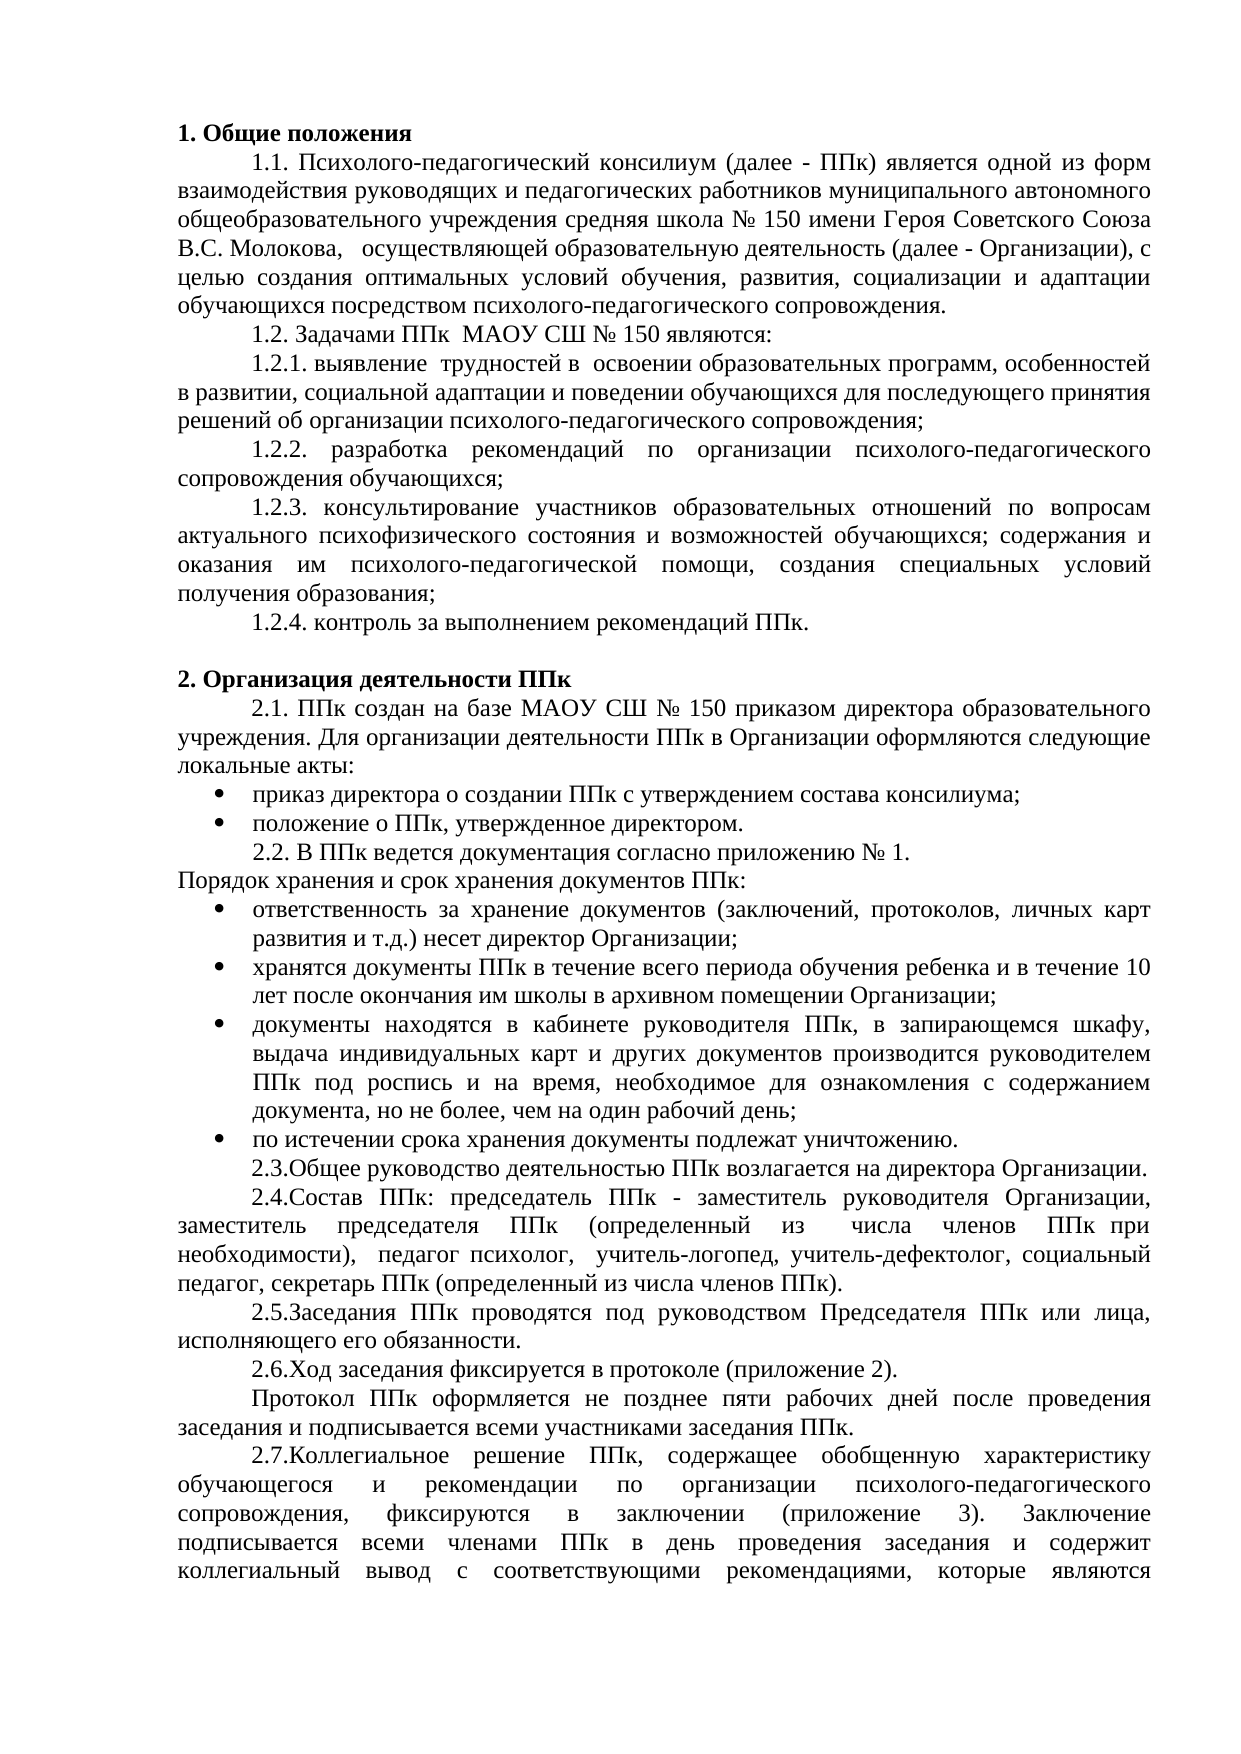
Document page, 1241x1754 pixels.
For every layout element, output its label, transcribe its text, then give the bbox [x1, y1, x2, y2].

list ответственность за хранение документов (заключений, протоколов, личных карт развития и т.д.) несет директор Организации; [215, 894, 1152, 952]
list положение о ППк, утвержденное директором. [215, 808, 1152, 837]
text Порядок хранения и срок хранения документов ППк: [177, 866, 1152, 894]
list документы находятся в кабинете руководителя ППк, в запирающемся шкафу, выдача индивидуальных карт и других документов производится руководителем ППк под роспись и на время, необходимое для ознакомления с содержанием документа, но не более, чем на один рабочий день; [215, 1009, 1152, 1124]
list хранятся документы ППк в течение всего периода обучения ребенка и в течение 10 лет после окончания им школы в архивном помещении Организации; [215, 952, 1152, 1009]
text 2.2. В ППк ведется документация согласно приложению № 1. [177, 837, 1152, 866]
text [177, 1441, 1152, 1584]
text 2.3.Общее руководство деятельностью ППк возлагается на директора Организации. [177, 1153, 1152, 1182]
text 2.6.Ход заседания фиксируется в протоколе (приложение 2). [177, 1354, 1152, 1383]
text 2.4.Состав ППк: председатель ППк - заместитель руководителя Организации, заместитель председателя ППк (определенный из числа членов ППк при необходимости), педагог психолог, учитель-логопед, учитель-дефектолог, социальный педагог, секретарь ППк (определенный из числа членов ППк). [177, 1182, 1152, 1297]
list приказ директора о создании ППк с утверждением состава консилиума; [215, 779, 1152, 808]
text 1.2.4. контроль за выполнением рекомендаций ППк. [177, 607, 1152, 636]
text 1.2. Задачами ППк МАОУ СШ № 150 являются: [177, 319, 1152, 348]
text 1.2.1. выявление трудностей в освоении образовательных программ, особенностей в развитии, социальной адаптации и поведении обучающихся для последующего принятия решений об организации психолого-педагогического сопровождения; [177, 348, 1152, 434]
text Протокол ППк оформляется не позднее пяти рабочих дней после проведения заседания и подписывается всеми участниками заседания ППк. [177, 1383, 1152, 1441]
text 1.2.2. разработка рекомендаций по организации психолого-педагогического сопровождения обучающихся; [177, 434, 1152, 492]
text 1.2.3. консультирование участников образовательных отношений по вопросам актуального психофизического состояния и возможностей обучающихся; содержания и оказания им психолого-педагогической помощи, создания специальных условий получения образования; [177, 492, 1152, 607]
text 2.1. ППк создан на базе МАОУ СШ № 150 приказом директора образовательного учреждения. Для организации деятельности ППк в Организации оформляются следующие локальные акты: [177, 693, 1152, 779]
list по истечении срока хранения документы подлежат уничтожению. [215, 1124, 1152, 1153]
text 1.1. Психолого-педагогический консилиум (далее - ППк) является одной из форм взаимодействия руководящих и педагогических работников муниципального автономного общеобразовательного учреждения средняя школа № 150 имени Героя Советского Союза В.С. Молокова, осуществляющей образовательную деятельность (далее - Организации), с целью создания оптимальных условий обучения, развития, социализации и адаптации обучающихся посредством психолого-педагогического сопровождения. [177, 147, 1152, 319]
text 1. Общие положения [177, 118, 1152, 147]
text 2.5.Заседания ППк проводятся под руководством Председателя ППк или лица, исполняющего его обязанности. [177, 1297, 1152, 1354]
text 2. Организация деятельности ППк [177, 664, 1152, 693]
